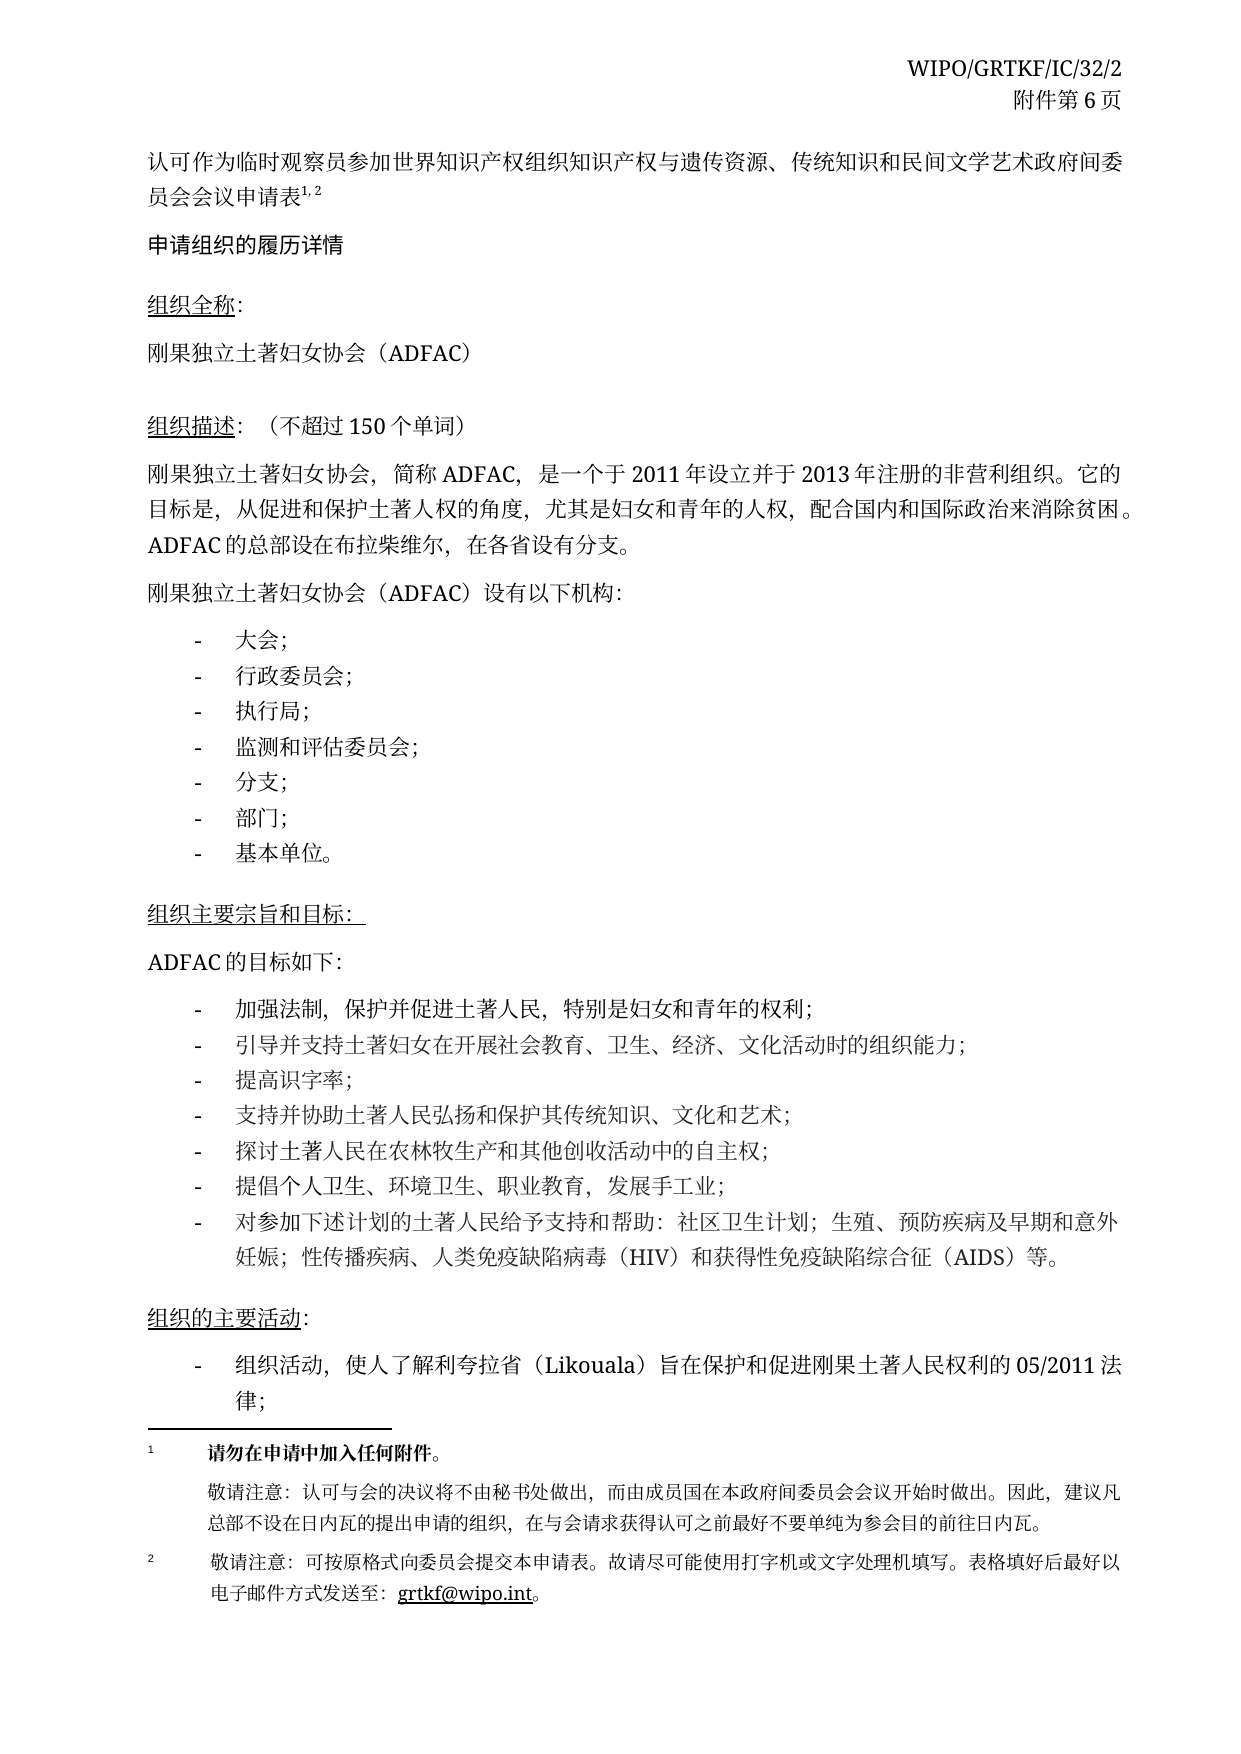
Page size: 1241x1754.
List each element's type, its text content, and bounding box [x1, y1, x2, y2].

list 分支； [191, 762, 1122, 797]
list 行政委员会； [191, 655, 1122, 691]
list 提高识字率； [191, 1059, 1122, 1095]
list 对参加下述计划的土著人民给予支持和帮助：社区卫生计划；生殖、预防疾病及早期和意外妊娠；性传播疾病、人类免疫缺陷病毒（HIV）和获得性免疫缺陷综合征（AIDS）等。 [191, 1201, 1122, 1272]
list 基本单位。 [191, 832, 1122, 868]
list 探讨土著人民在农林牧生产和其他创收活动中的自主权； [191, 1130, 1122, 1166]
text 刚果独立土著妇女协会（ADFAC）设有以下机构： [148, 572, 1122, 607]
list 支持并协助土著人民弘扬和保护其传统知识、文化和艺术； [191, 1095, 1122, 1130]
text 组织全称： [148, 284, 1122, 320]
list 部门； [191, 797, 1122, 832]
list 加强法制，保护并促进土著人民，特别是妇女和青年的权利； [191, 989, 1122, 1024]
text 申请组织的履历详情 [148, 224, 1122, 259]
text 组织的主要活动： [148, 1297, 1122, 1332]
text ADFAC的目标如下： [148, 941, 1122, 976]
text 组织描述：（不超过150个单词） [148, 405, 1122, 441]
list 执行局； [191, 691, 1122, 726]
text 认可作为临时观察员参加世界知识产权组织知识产权与遗传资源、传统知识和民间文学艺术政府间委员会会议申请表, [148, 141, 1124, 212]
list 监测和评估委员会； [191, 726, 1122, 762]
list 引导并支持土著妇女在开展社会教育、卫生、经济、文化活动时的组织能力； [191, 1024, 1122, 1059]
list 提倡个人卫生、环境卫生、职业教育，发展手工业； [191, 1166, 1122, 1201]
text 刚果独立土著妇女协会，简称ADFAC，是一个于2011年设立并于2013年注册的非营利组织。它的目标是，从促进和保护土著人权的角度，尤其是妇女和青年的人权，配合国内和国际政治来消除贫困。ADFAC的总部设在布拉柴维尔，在各省设有分支。 [148, 453, 1122, 559]
text 组织主要宗旨和目标： [148, 893, 1122, 928]
text 刚果独立土著妇女协会（ADFAC） [148, 332, 1124, 368]
list 大会； [191, 620, 1122, 655]
list 组织活动，使人了解利夸拉省（Likouala）旨在保护和促进刚果土著人民权利的05/2011法律； [191, 1345, 1122, 1416]
